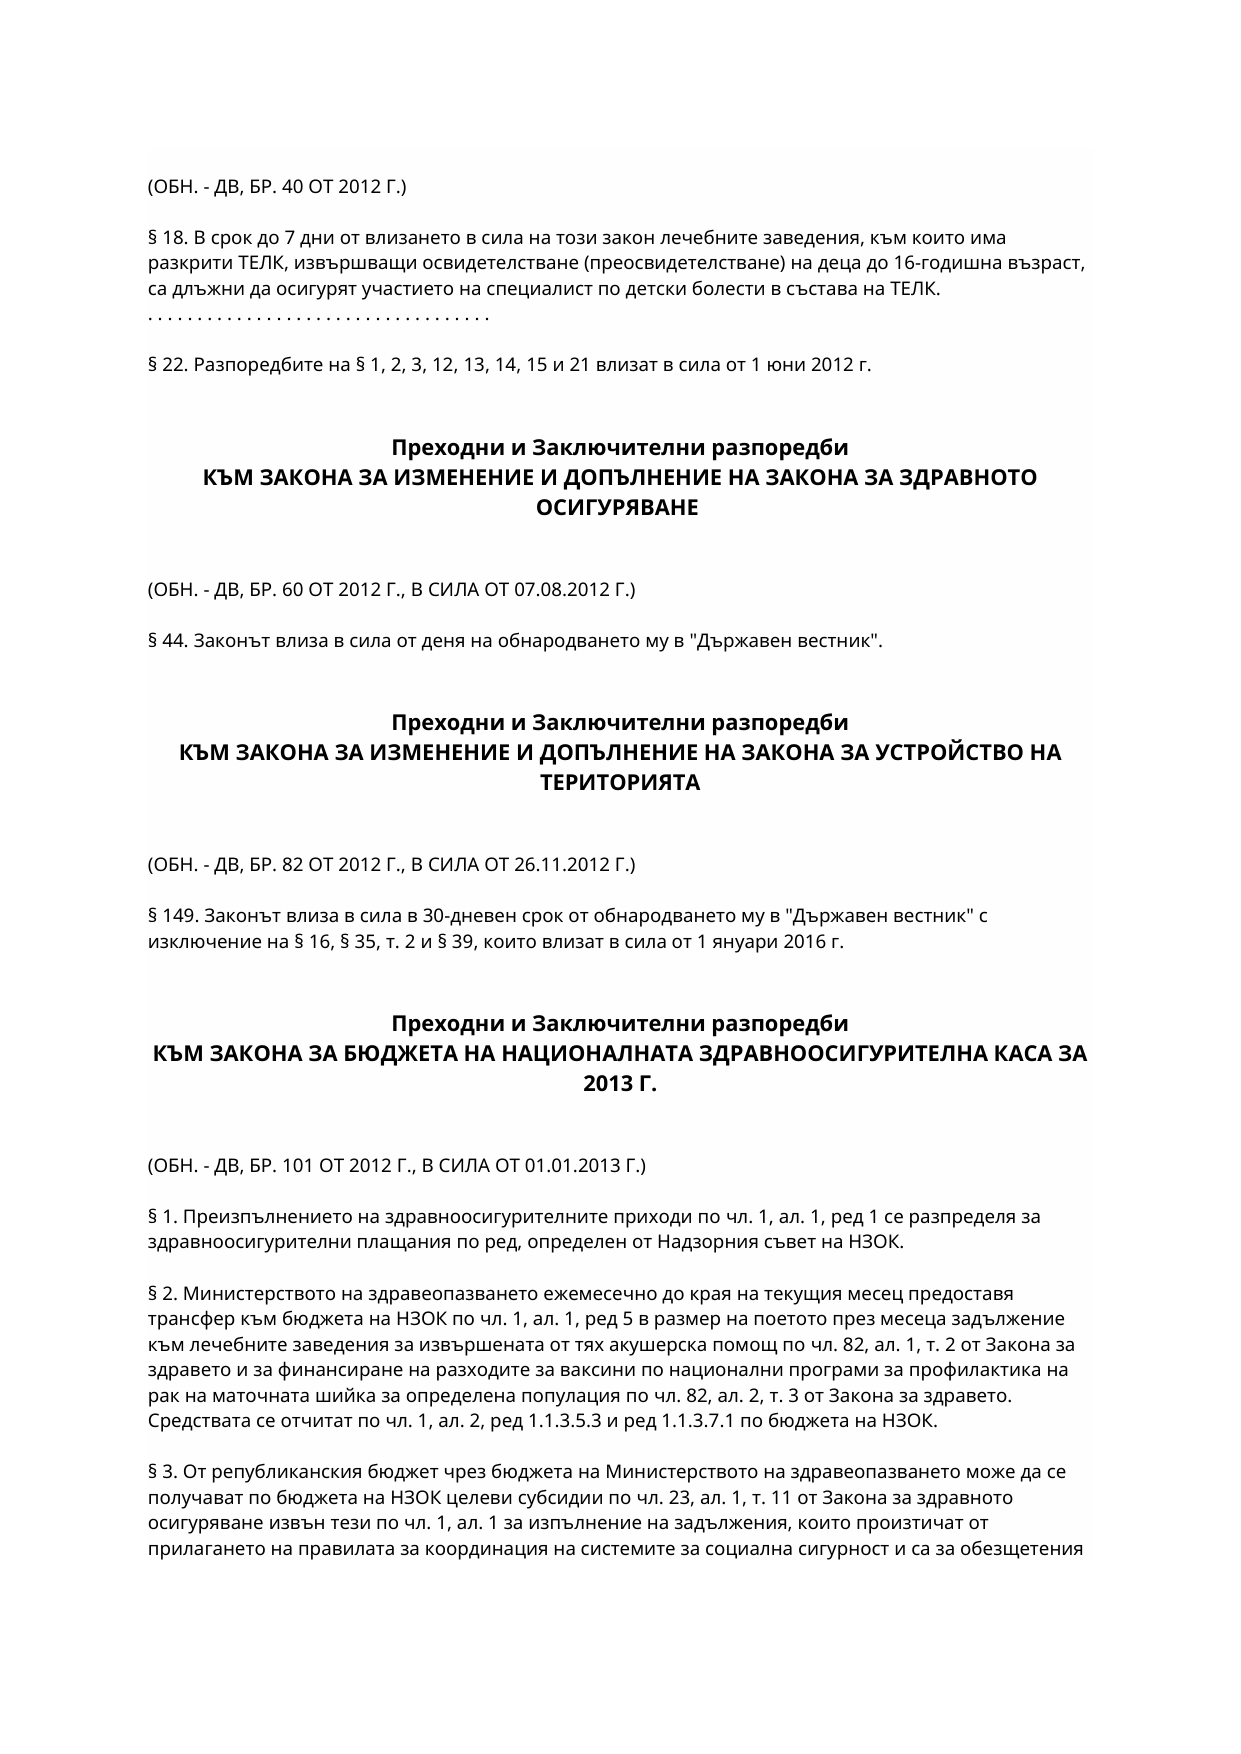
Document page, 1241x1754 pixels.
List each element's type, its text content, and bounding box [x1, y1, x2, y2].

text § 44. Законът влиза в сила от деня на обнародването му в "Държавен вестник". [148, 627, 1093, 653]
text (ОБН. - ДВ, БР. 101 ОТ 2012 Г., В СИЛА ОТ 01.01.2013 Г.) [148, 1152, 1093, 1178]
text Преходни и Заключителни разпоредби КЪМ ЗАКОНА ЗА ИЗМЕНЕНИЕ И ДОПЪЛНЕНИЕ НА ЗАКОНА ЗА УСТРОЙСТВО НА ТЕРИТОРИЯТА [148, 707, 1093, 797]
text § 22. Разпоредбите на § 1, 2, 3, 12, 13, 14, 15 и 21 влизат в сила от 1 юни 2012 г. [148, 352, 1093, 377]
text § 2. Министерството на здравеопазването ежемесечно до края на текущия месец предоставя трансфер към бюджета на НЗОК по чл. 1, ал. 1, ред 5 в размер на поетото през месеца задължение към лечебните заведения за извършената от тях акушерска помощ по чл. 82, ал. 1, т. 2 от Закона за здравето и за финансиране на разходите за ваксини по национални програми за профилактика на рак на маточната шийка за определена популация по чл. 82, ал. 2, т. 3 от Закона за здравето. Средствата се отчитат по чл. 1, ал. 2, ред 1.1.3.5.3 и ред 1.1.3.7.1 по бюджета на НЗОК. [148, 1280, 1093, 1433]
text § 18. В срок до 7 дни от влизането в сила на този закон лечебните заведения, към които има разкрити ТЕЛК, извършващи освидетелстване (преосвидетелстване) на деца до 16-годишна възраст, са длъжни да осигурят участието на специалист по детски болести в състава на ТЕЛК. [148, 224, 1093, 301]
text Преходни и Заключителни разпоредби КЪМ ЗАКОНА ЗА БЮДЖЕТА НА НАЦИОНАЛНАТА ЗДРАВНООСИГУРИТЕЛНА КАСА ЗА 2013 Г. [148, 1008, 1093, 1097]
text (ОБН. - ДВ, БР. 40 ОТ 2012 Г.) [148, 173, 1093, 199]
text § 1. Преизпълнението на здравноосигурителните приходи по чл. 1, ал. 1, ред 1 се разпределя за здравноосигурителни плащания по ред, определен от Надзорния съвет на НЗОК. [148, 1203, 1093, 1254]
text . . . . . . . . . . . . . . . . . . . . . . . . . . . . . . . . . . . [148, 301, 1093, 326]
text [148, 1458, 1093, 1561]
text Преходни и Заключителни разпоредби КЪМ ЗАКОНА ЗА ИЗМЕНЕНИЕ И ДОПЪЛНЕНИЕ НА ЗАКОНА ЗА ЗДРАВНОТО ОСИГУРЯВАНЕ [148, 432, 1093, 521]
text (ОБН. - ДВ, БР. 82 ОТ 2012 Г., В СИЛА ОТ 26.11.2012 Г.) [148, 851, 1093, 877]
text (ОБН. - ДВ, БР. 60 ОТ 2012 Г., В СИЛА ОТ 07.08.2012 Г.) [148, 576, 1093, 602]
text § 149. Законът влиза в сила в 30-дневен срок от обнародването му в "Държавен вестник" с изключение на § 16, § 35, т. 2 и § 39, които влизат в сила от 1 януари 2016 г. [148, 902, 1093, 953]
